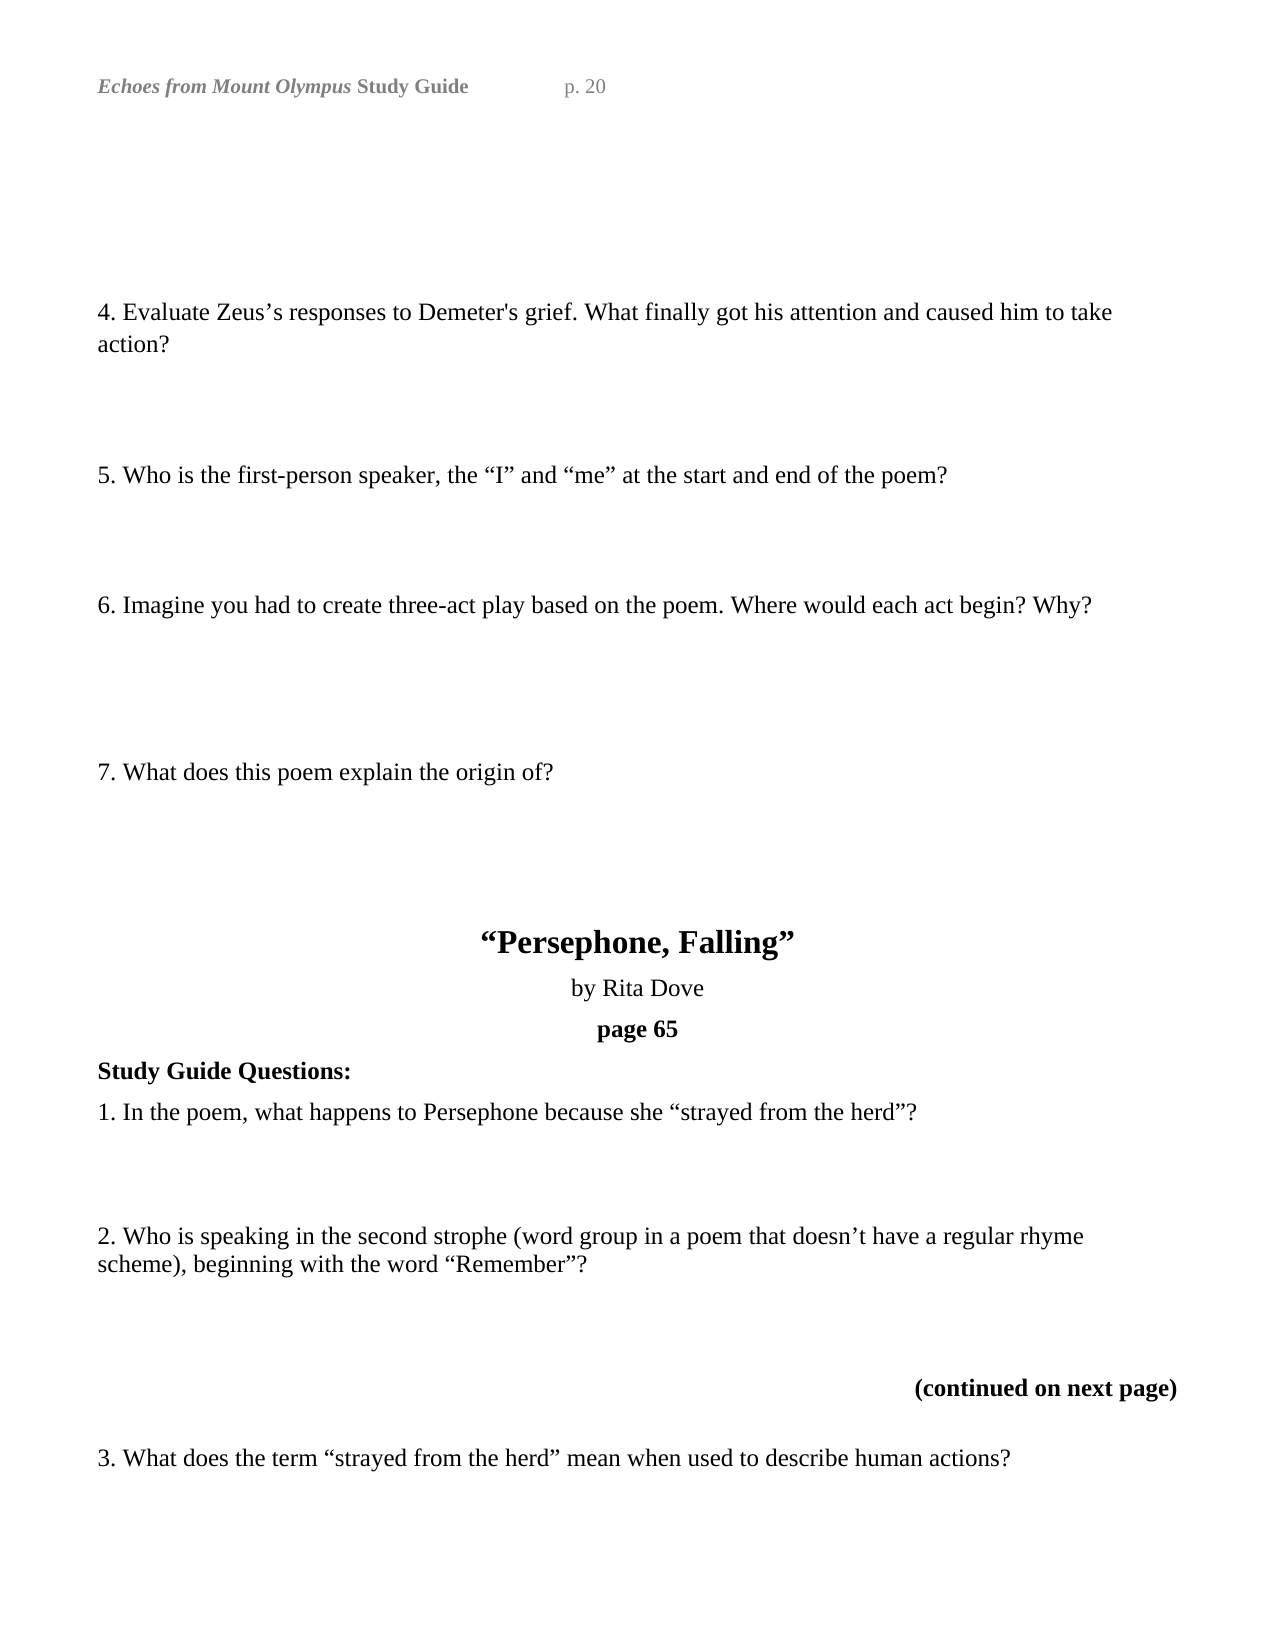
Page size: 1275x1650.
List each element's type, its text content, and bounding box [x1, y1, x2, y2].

text 2. Who is speaking in the second strophe (word group in a poem that doesn’t have a regular rhyme scheme), beginning with the word “Remember”? [97, 1221, 1177, 1278]
text 5. Who is the first-person speaker, the “I” and “me” at the start and end of the poem? [97, 460, 1177, 489]
text Study Guide Questions: [97, 1056, 1177, 1084]
text (continued on next page) [97, 1373, 1177, 1402]
text 3. What does the term “strayed from the herd” mean when used to describe human actions? [97, 1443, 1177, 1472]
text 4. Evaluate Zeus’s responses to Demeter's grief. What finally got his attention and caused him to take action? [97, 297, 1177, 358]
text by Rita Dove [97, 973, 1177, 1002]
text 1. In the poem, what happens to Persephone because she “strayed from the herd”? [97, 1097, 1177, 1126]
text 6. Imagine you had to create three-act play based on the poem. Where would each act begin? Why? [97, 590, 1177, 619]
text page 65 [97, 1014, 1177, 1043]
text 7. What does this poem explain the origin of? [97, 757, 1177, 786]
text “Persephone, Falling” [97, 922, 1177, 961]
